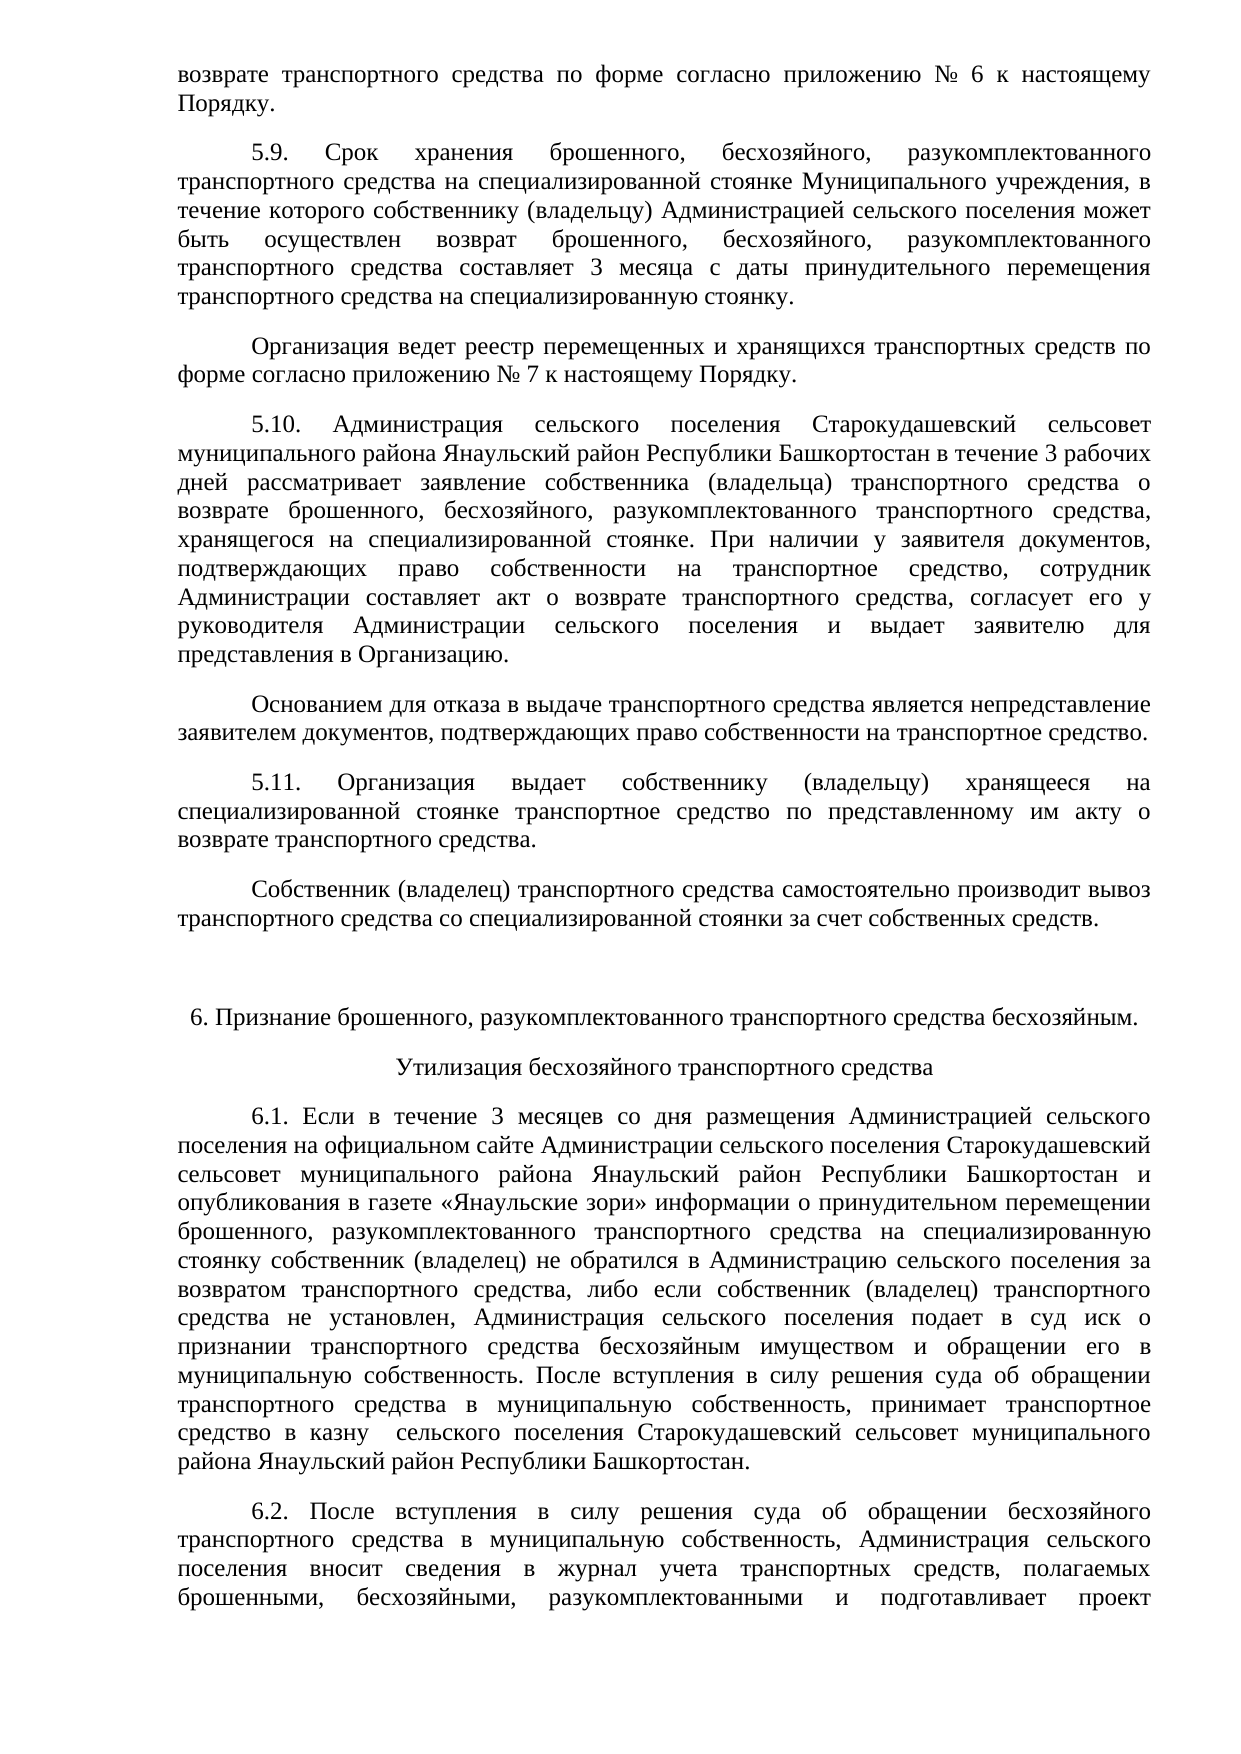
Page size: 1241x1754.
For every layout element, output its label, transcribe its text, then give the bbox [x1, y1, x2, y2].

text 5.10. Администрация сельского поселения Старокудашевский сельсовет муниципального района Янаульский район Республики Башкортостан в течение 3 рабочих дней рассматривает заявление собственника (владельца) транспортного средства о возврате брошенного, бесхозяйного, разукомплектованного транспортного средства, хранящегося на специализированной стоянке. При наличии у заявителя документов, подтверждающих право собственности на транспортное средство, сотрудник Администрации составляет акт о возврате транспортного средства, согласует его у руководителя Администрации сельского поселения и выдает заявителю для представления в Организацию. [177, 409, 1152, 668]
text Собственник (владелец) транспортного средства самостоятельно производит вывоз транспортного средства со специализированной стоянки за счет собственных средств. [177, 874, 1152, 932]
text 6. Признание брошенного, разукомплектованного транспортного средства бесхозяйным. [177, 1002, 1152, 1031]
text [177, 59, 1152, 117]
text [177, 1496, 1152, 1611]
text Организация ведет реестр перемещенных и хранящихся транспортных средств по форме согласно приложению № 7 к настоящему Порядку. [177, 331, 1152, 388]
text Основанием для отказа в выдаче транспортного средства является непредставление заявителем документов, подтверждающих право собственности на транспортное средство. [177, 689, 1152, 746]
text Утилизация бесхозяйного транспортного средства [177, 1052, 1152, 1080]
text 5.9. Срок хранения брошенного, бесхозяйного, разукомплектованного транспортного средства на специализированной стоянке Муниципального учреждения, в течение которого собственнику (владельцу) Администрацией сельского поселения может быть осуществлен возврат брошенного, бесхозяйного, разукомплектованного транспортного средства составляет 3 месяца с даты принудительного перемещения транспортного средства на специализированную стоянку. [177, 137, 1152, 310]
text 5.11. Организация выдает собственнику (владельцу) хранящееся на специализированной стоянке транспортное средство по представленному им акту о возврате транспортного средства. [177, 767, 1152, 853]
text 6.1. Если в течение 3 месяцев со дня размещения Администрацией сельского поселения на официальном сайте Администрации сельского поселения Старокудашевский сельсовет муниципального района Янаульский район Республики Башкортостан и опубликования в газете «Янаульские зори» информации о принудительном перемещении брошенного, разукомплектованного транспортного средства на специализированную стоянку собственник (владелец) не обратился в Администрацию сельского поселения за возвратом транспортного средства, либо если собственник (владелец) транспортного средства не установлен, Администрация сельского поселения подает в суд иск о признании транспортного средства бесхозяйным имуществом и обращении его в муниципальную собственность. После вступления в силу решения суда об обращении транспортного средства в муниципальную собственность, принимает транспортное средство в казну сельского поселения Старокудашевский сельсовет муниципального района Янаульский район Республики Башкортостан. [177, 1101, 1152, 1475]
